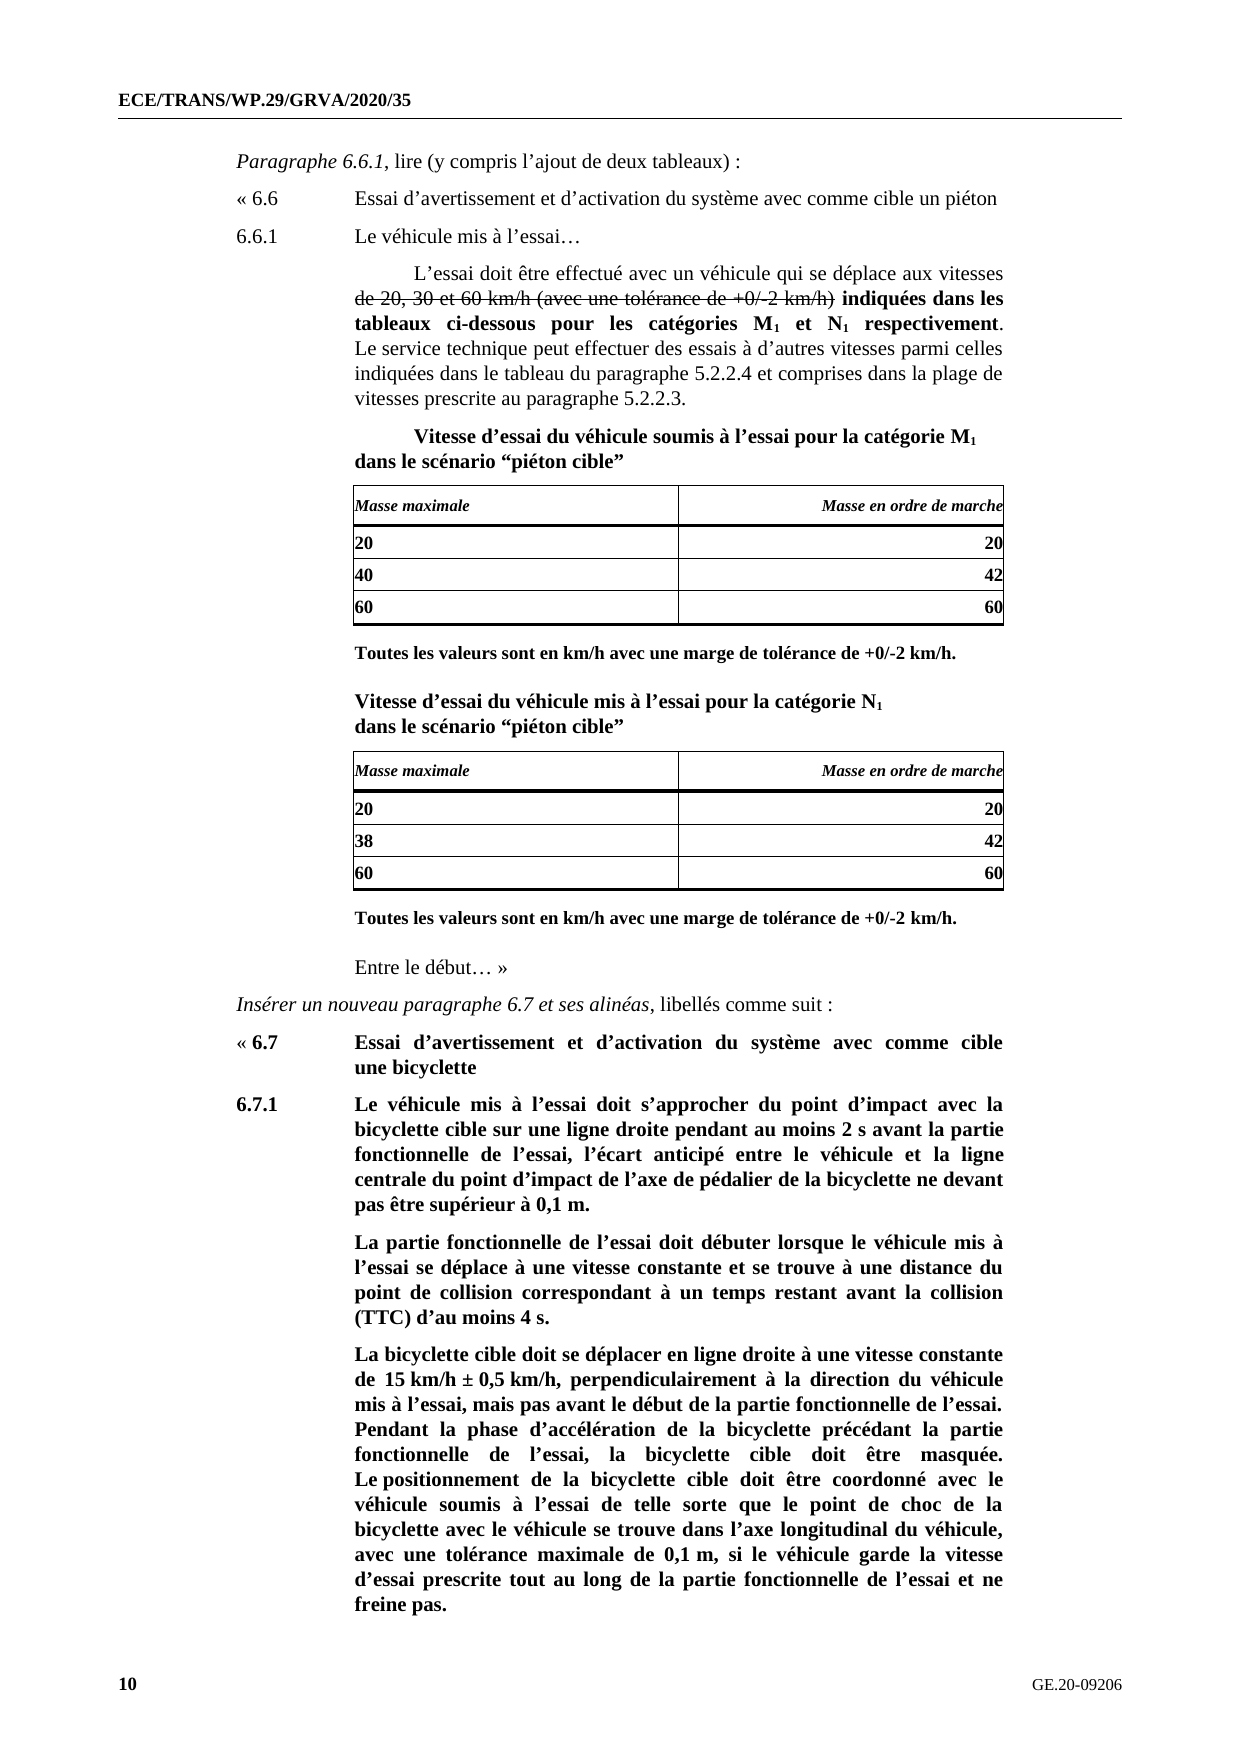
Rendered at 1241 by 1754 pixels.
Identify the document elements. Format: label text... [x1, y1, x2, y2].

text « 6.7 Essai d’avertissement et d’activation du système avec comme cible une bicyclette [236, 1029, 1004, 1079]
table_header Masse maximale [354, 752, 678, 789]
table_cell 60 [679, 591, 1003, 623]
table_cell 20 [354, 527, 678, 558]
text Vitesse d’essai du véhicule soumis à l’essai pour la catégorie M1 dans le scénario “piéton cible” [354, 423, 1004, 473]
table_header Masse en ordre de marche [679, 752, 1003, 789]
text Toutes les valeurs sont en km/h avec une marge de tolérance de +0/-2 km/h. [354, 638, 1004, 663]
table_cell 20 [679, 793, 1003, 824]
text Entre le début… » [354, 954, 1004, 979]
text 6.7.1 Le véhicule mis à l’essai doit s’approcher du point d’impact avec la bicyclette cible sur une ligne droite pendant au moins 2 s avant la partie fonctionnelle de l’essai, l’écart anticipé entre le véhicule et la ligne centrale du point d’impact de l’axe de pédalier de la bicyclette ne devant pas être supérieur à 0,1 m. [236, 1091, 1004, 1216]
table_header Masse maximale [354, 486, 678, 524]
table_cell 60 [354, 591, 678, 623]
table_cell 40 [354, 559, 678, 590]
table_cell 60 [679, 857, 1003, 888]
text La partie fonctionnelle de l’essai doit débuter lorsque le véhicule mis à l’essai se déplace à une vitesse constante et se trouve à une distance du point de collision correspondant à un temps restant avant la collision (TTC) d’au moins 4 s. [354, 1229, 1004, 1329]
text La bicyclette cible doit se déplacer en ligne droite à une vitesse constante de 15 km/h ± 0,5 km/h, perpendiculairement à la direction du véhicule mis à l’essai, mais pas avant le début de la partie fonctionnelle de l’essai. Pendant la phase d’accélération de la bicyclette précédant la partie fonctionnelle de l’essai, la bicyclette cible doit être masquée. Le positionnement de la bicyclette cible doit être coordonné avec le véhicule soumis à l’essai de telle sorte que le point de choc de la bicyclette avec le véhicule se trouve dans l’axe longitudinal du véhicule, avec une tolérance maximale de 0,1 m, si le véhicule garde la vitesse d’essai prescrite tout au long de la partie fonctionnelle de l’essai et ne freine pas. [354, 1341, 1004, 1616]
table_cell 42 [679, 559, 1003, 590]
table_cell 20 [354, 793, 678, 824]
text 6.6.1 Le véhicule mis à l’essai… [236, 223, 1004, 248]
text Vitesse d’essai du véhicule mis à l’essai pour la catégorie N1 dans le scénario “piéton cible” [354, 688, 1004, 738]
text « 6.6 Essai d’avertissement et d’activation du système avec comme cible un piéton [236, 185, 1004, 210]
table_header Masse en ordre de marche [679, 486, 1003, 524]
text Paragraphe 6.6.1, lire (y compris l’ajout de deux tableaux) : [236, 148, 1004, 173]
table_cell 60 [354, 857, 678, 888]
table_cell 42 [679, 825, 1003, 856]
text Toutes les valeurs sont en km/h avec une marge de tolérance de +0/-2 km/h. [354, 904, 1004, 929]
table_cell 38 [354, 825, 678, 856]
text Insérer un nouveau paragraphe 6.7 et ses alinéas, libellés comme suit : [236, 991, 1004, 1016]
table_cell 20 [679, 527, 1003, 558]
text L’essai doit être effectué avec un véhicule qui se déplace aux vitesses de 20, 30 et 60 km/h (avec une tolérance de +0/-2 km/h) indiquées dans les tableaux ci-dessous pour les catégories M1 et N1 respectivement. Le service technique peut effectuer des essais à d’autres vitesses parmi celles indiquées dans le tableau du paragraphe 5.2.2.4 et comprises dans la plage de vitesses prescrite au paragraphe 5.2.2.3. [354, 260, 1004, 410]
